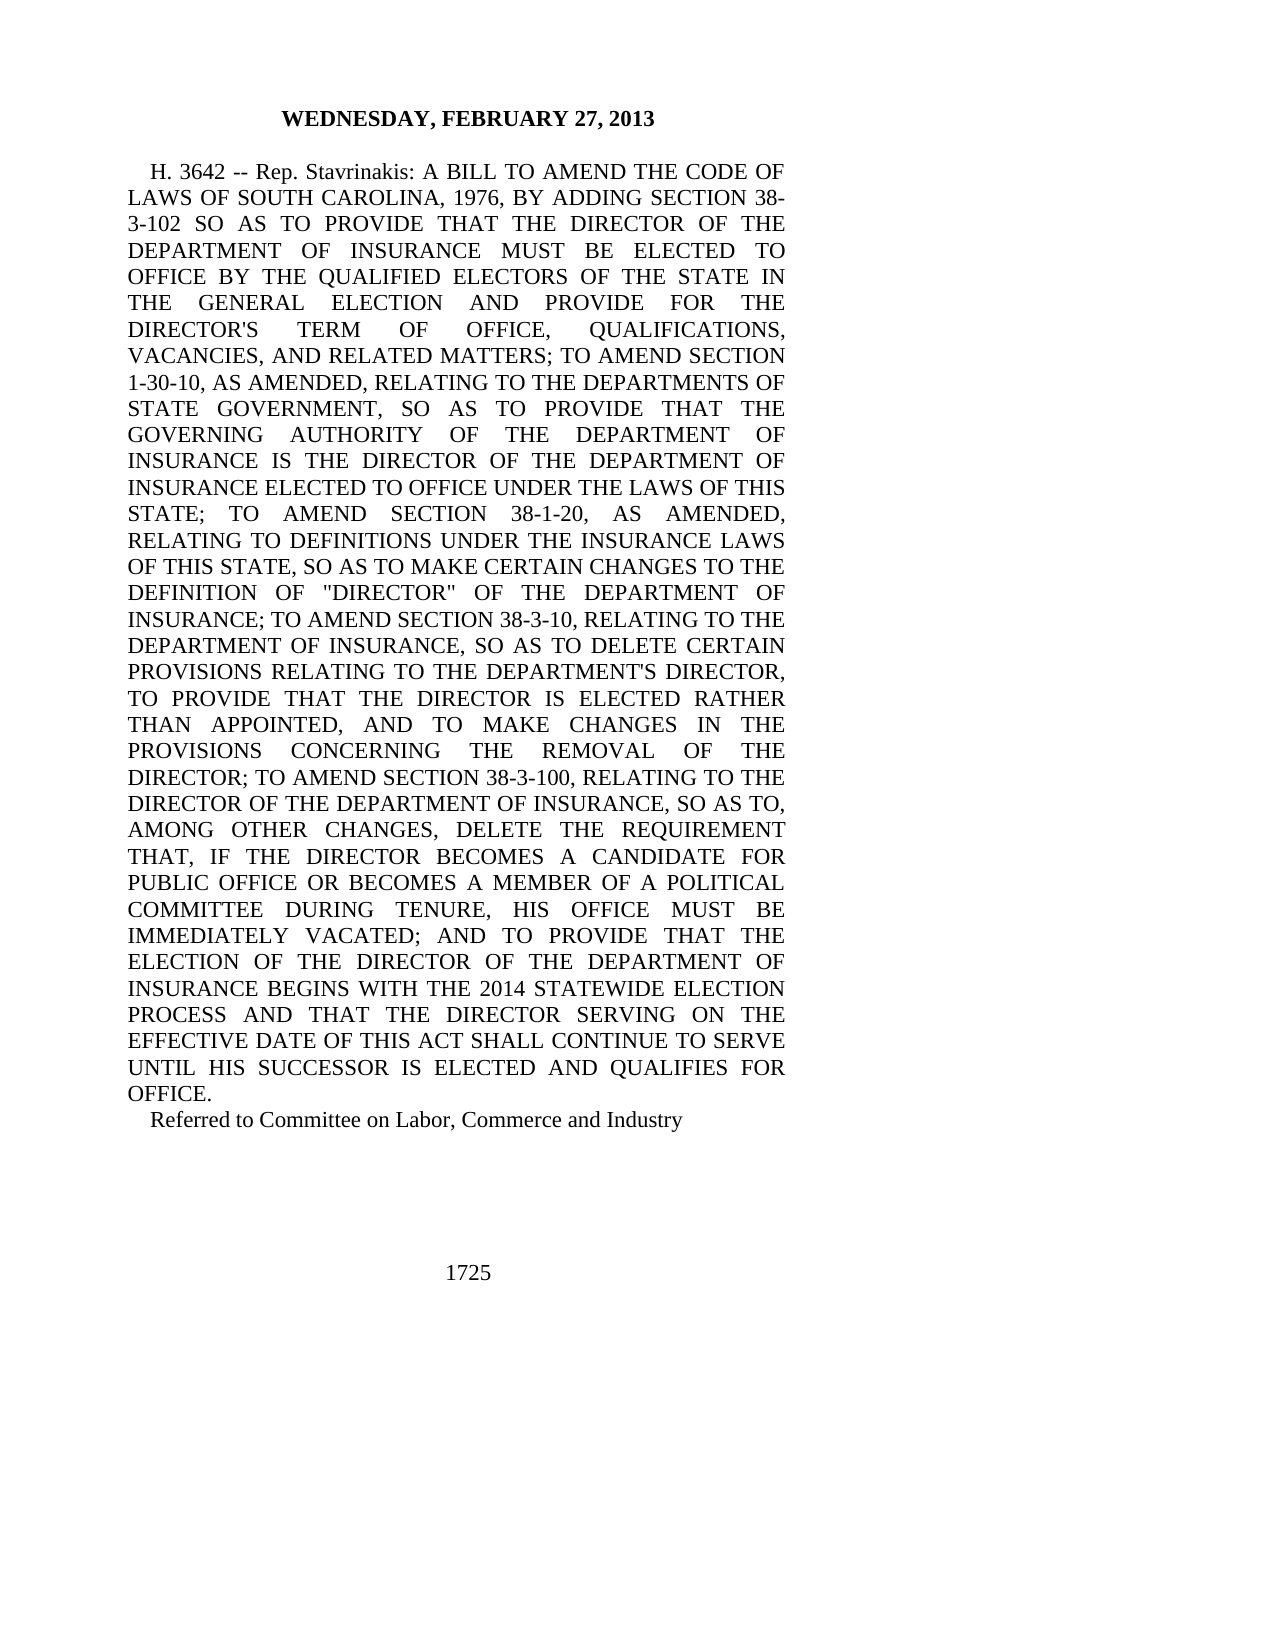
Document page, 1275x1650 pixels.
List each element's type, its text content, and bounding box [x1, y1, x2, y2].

text Referred to Committee on Labor, Commerce and Industry [127, 1106, 786, 1133]
text H. 3642 -- Rep. Stavrinakis: A BILL TO AMEND THE CODE OF LAWS OF SOUTH CAROLINA, 1976, BY ADDING SECTION 38-3-102 SO AS TO PROVIDE THAT THE DIRECTOR OF THE DEPARTMENT OF INSURANCE MUST BE ELECTED TO OFFICE BY THE QUALIFIED ELECTORS OF THE STATE IN THE GENERAL ELECTION AND PROVIDE FOR THE DIRECTOR'S TERM OF OFFICE, QUALIFICATIONS, VACANCIES, AND RELATED MATTERS; TO AMEND SECTION 1-30-10, AS AMENDED, RELATING TO THE DEPARTMENTS OF STATE GOVERNMENT, SO AS TO PROVIDE THAT THE GOVERNING AUTHORITY OF THE DEPARTMENT OF INSURANCE IS THE DIRECTOR OF THE DEPARTMENT OF INSURANCE ELECTED TO OFFICE UNDER THE LAWS OF THIS STATE; TO AMEND SECTION 38-1-20, AS AMENDED, RELATING TO DEFINITIONS UNDER THE INSURANCE LAWS OF THIS STATE, SO AS TO MAKE CERTAIN CHANGES TO THE DEFINITION OF "DIRECTOR" OF THE DEPARTMENT OF INSURANCE; TO AMEND SECTION 38-3-10, RELATING TO THE DEPARTMENT OF INSURANCE, SO AS TO DELETE CERTAIN PROVISIONS RELATING TO THE DEPARTMENT'S DIRECTOR, TO PROVIDE THAT THE DIRECTOR IS ELECTED RATHER THAN APPOINTED, AND TO MAKE CHANGES IN THE PROVISIONS CONCERNING THE REMOVAL OF THE DIRECTOR; TO AMEND SECTION 38-3-100, RELATING TO THE DIRECTOR OF THE DEPARTMENT OF INSURANCE, SO AS TO, AMONG OTHER CHANGES, DELETE THE REQUIREMENT THAT, IF THE DIRECTOR BECOMES A CANDIDATE FOR PUBLIC OFFICE OR BECOMES A MEMBER OF A POLITICAL COMMITTEE DURING TENURE, HIS OFFICE MUST BE IMMEDIATELY VACATED; AND TO PROVIDE THAT THE ELECTION OF THE DIRECTOR OF THE DEPARTMENT OF INSURANCE BEGINS WITH THE 2014 STATEWIDE ELECTION PROCESS AND THAT THE DIRECTOR SERVING ON THE EFFECTIVE DATE OF THIS ACT SHALL CONTINUE TO SERVE UNTIL HIS SUCCESSOR IS ELECTED AND QUALIFIES FOR OFFICE. [127, 158, 786, 1106]
